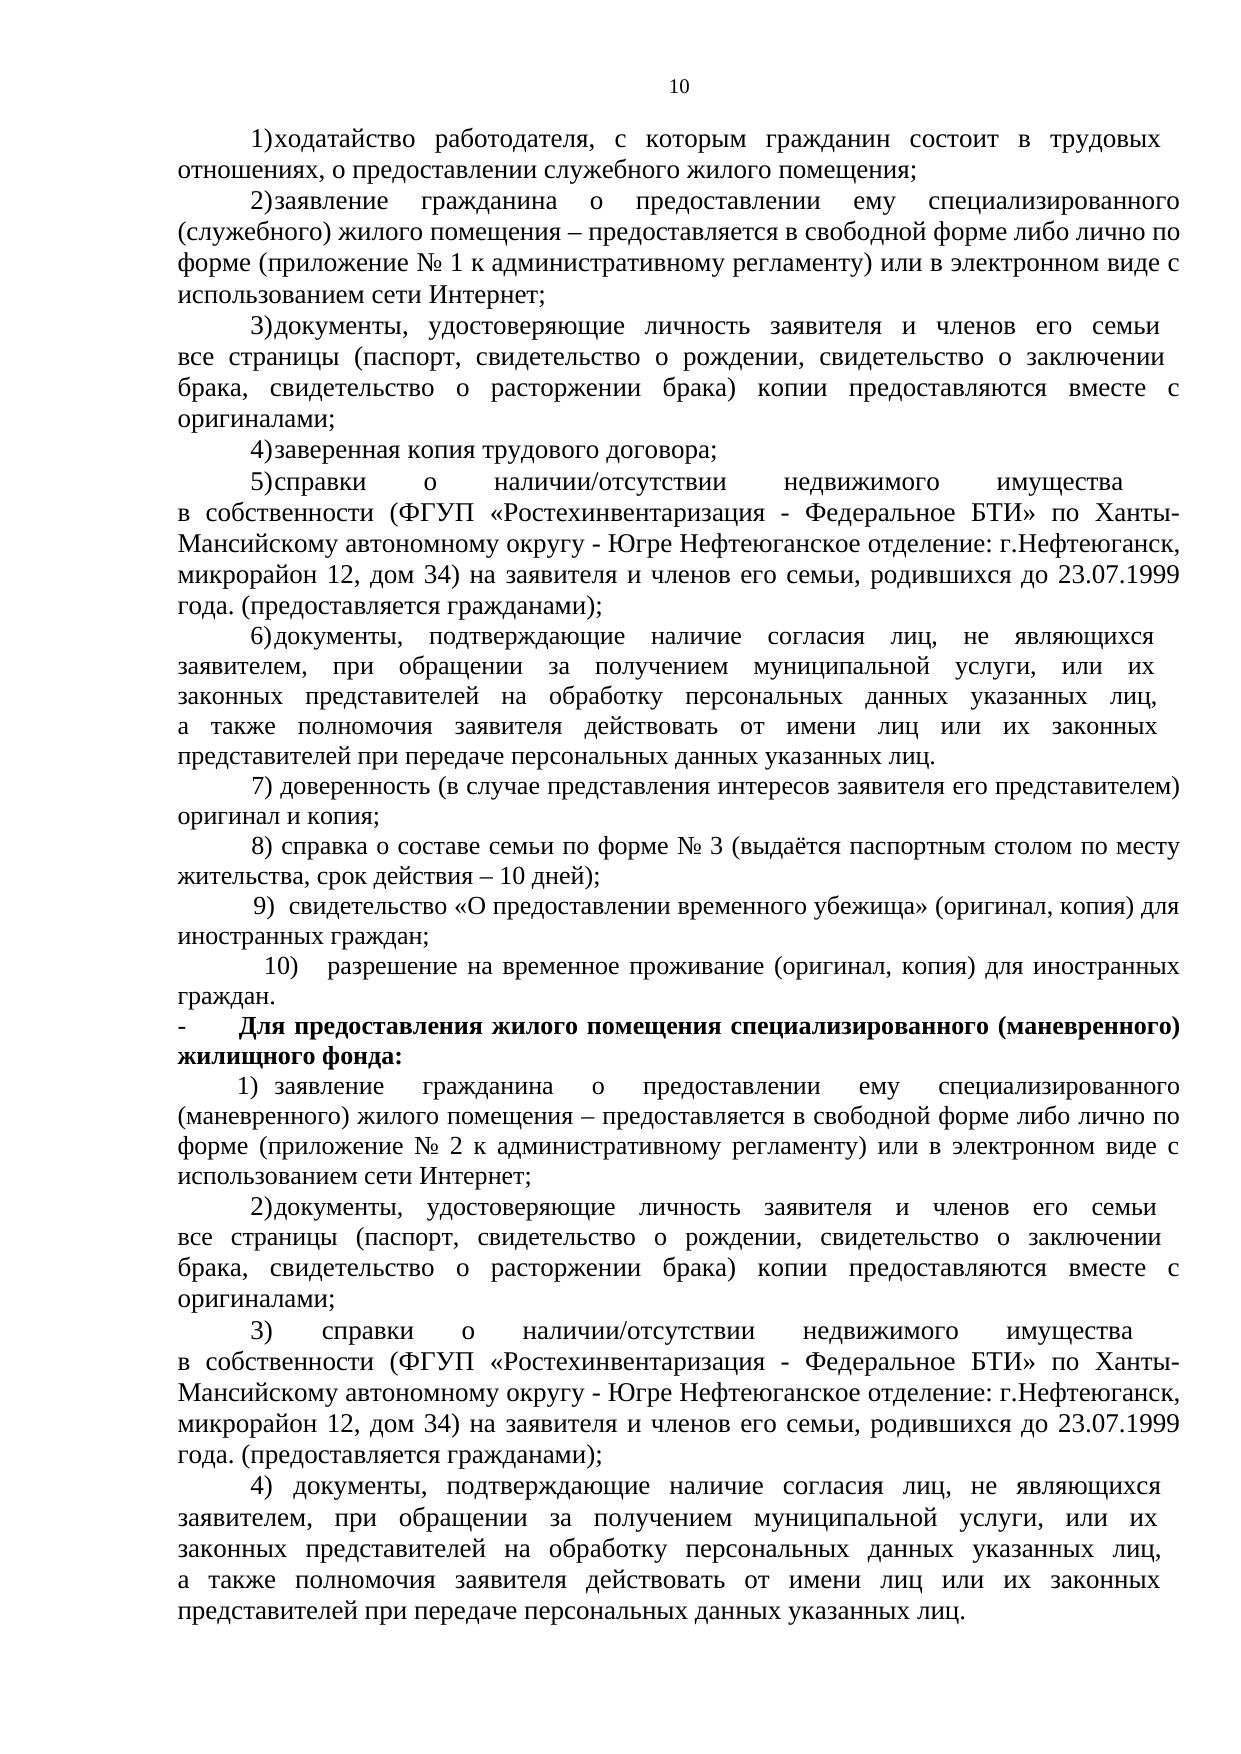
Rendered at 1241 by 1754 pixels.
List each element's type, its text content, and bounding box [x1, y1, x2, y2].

text 10) разрешение на временное проживание (оригинал, копия) для иностранных граждан. [177, 950, 1181, 1010]
text 9) свидетельство «О предоставлении временного убежища» (оригинал, копия) для иностранных граждан; [177, 890, 1181, 950]
list заявление гражданина о предоставлении ему специализированного (служебного) жилого помещения – предоставляется в свободной форме либо лично по форме (приложение № 1 к административному регламенту) или в электронном виде с использованием сети Интернет; [177, 184, 1181, 309]
list документы, удостоверяющие личность заявителя и членов его семьи все страницы (паспорт, свидетельство о рождении, свидетельство о заключении брака, свидетельство о расторжении брака) копии предоставляются вместе с оригиналами; [177, 1190, 1181, 1314]
list справки о наличии/отсутствии недвижимого имущества в собственности (ФГУП «Ростехинвентаризация - Федеральное БТИ» по Ханты-Мансийскому автономному округу - Югре Нефтеюганское отделение: г.Нефтеюганск, микрорайон 12, дом 34) на заявителя и членов его семьи, родившихся до 23.07.1999 года. (предоставляется гражданами); [177, 1314, 1181, 1469]
list документы, подтверждающие наличие согласия лиц, не являющихся заявителем, при обращении за получением муниципальной услуги, или их законных представителей на обработку персональных данных указанных лиц, а также полномочия заявителя действовать от имени лиц или их законных представителей при передаче персональных данных указанных лиц. [177, 1469, 1181, 1625]
list заявление гражданина о предоставлении ему специализированного (маневренного) жилого помещения – предоставляется в свободной форме либо лично по форме (приложение № 2 к административному регламенту) или в электронном виде с использованием сети Интернет; [177, 1070, 1181, 1190]
list заверенная копия трудового договора; [177, 433, 1181, 464]
list ходатайство работодателя, с которым гражданин состоит в трудовых отношениях, о предоставлении служебного жилого помещения; [177, 122, 1181, 184]
list справки о наличии/отсутствии недвижимого имущества в собственности (ФГУП «Ростехинвентаризация - Федеральное БТИ» по Ханты-Мансийскому автономному округу - Югре Нефтеюганское отделение: г.Нефтеюганск, микрорайон 12, дом 34) на заявителя и членов его семьи, родившихся до 23.07.1999 года. (предоставляется гражданами); [177, 464, 1181, 620]
text 7) доверенность (в случае представления интересов заявителя его представителем) оригинал и копия; [177, 770, 1181, 830]
list документы, подтверждающие наличие согласия лиц, не являющихся заявителем, при обращении за получением муниципальной услуги, или их законных представителей на обработку персональных данных указанных лиц, а также полномочия заявителя действовать от имени лиц или их законных представителей при передаче персональных данных указанных лиц. [177, 620, 1181, 770]
text - Для предоставления жилого помещения специализированного (маневренного) жилищного фонда: [177, 1010, 1181, 1070]
list документы, удостоверяющие личность заявителя и членов его семьи все страницы (паспорт, свидетельство о рождении, свидетельство о заключении брака, свидетельство о расторжении брака) копии предоставляются вместе с оригиналами; [177, 309, 1181, 433]
text 8) справка о составе семьи по форме № 3 (выдаётся паспортным столом по месту жительства, срок действия – 10 дней); [177, 830, 1181, 890]
